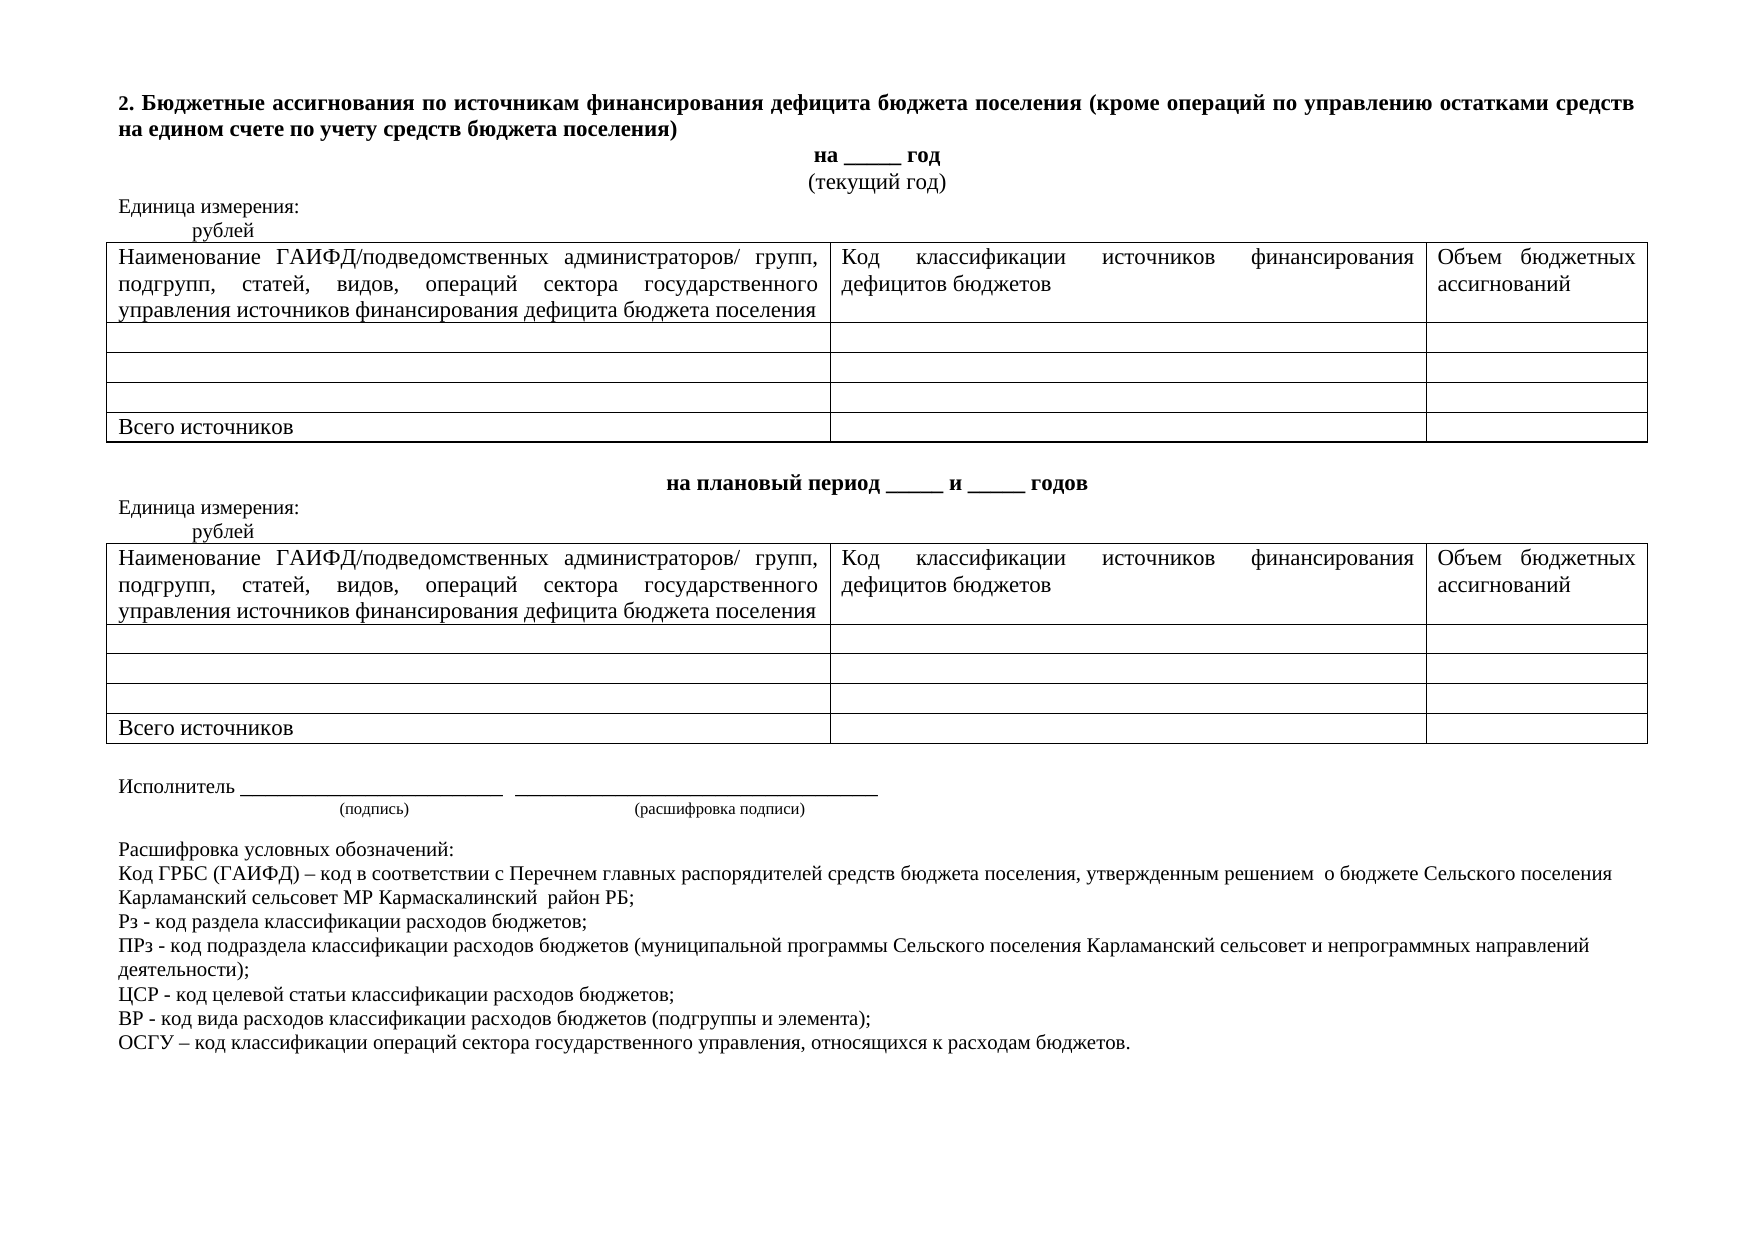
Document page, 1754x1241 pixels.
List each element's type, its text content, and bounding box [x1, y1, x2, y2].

table_cell [1427, 714, 1647, 743]
table_cell [831, 625, 1426, 653]
text (подпись) (расшифровка подписи) [118, 799, 1636, 818]
table_header Код классификации источников финансирования дефицитов бюджетов [831, 243, 1426, 322]
table_header Код классификации источников финансирования дефицитов бюджетов [831, 544, 1426, 623]
table_cell [107, 353, 830, 382]
text Единица измерения: рублей [118, 194, 1636, 242]
text ОСГУ – код классификации операций сектора государственного управления, относящихся к расходам бюджетов. [118, 1029, 1636, 1054]
table_header Объем бюджетных ассигнований [1427, 544, 1647, 623]
table_cell [107, 383, 830, 412]
text Рз - код раздела классификации расходов бюджетов; [118, 909, 1636, 933]
text ВР - код вида расходов классификации расходов бюджетов (подгруппы и элемента); [118, 1006, 1636, 1029]
table_cell [107, 625, 830, 653]
text Код ГРБС (ГАИФД) – код в соответствии с Перечнем главных распорядителей средств бюджета поселения, утвержденным решением о бюджете Сельского поселения Карламанский сельсовет МР Кармаскалинский район РБ; [118, 861, 1636, 909]
table_cell [1427, 625, 1647, 653]
table_cell [831, 383, 1426, 412]
table_cell [1427, 413, 1647, 441]
table_cell [1427, 684, 1647, 713]
table_cell [831, 323, 1426, 352]
table_cell [1427, 353, 1647, 382]
text на плановый период _____ и _____ годов [118, 469, 1636, 495]
table_cell [107, 654, 830, 683]
table_cell Всего источников [107, 413, 830, 441]
table_header Наименование ГАИФД/подведомственных администраторов/ групп, подгрупп, статей, видов, операций сектора государственного управления источников финансирования дефицита бюджета поселения [107, 544, 830, 623]
text ЦСР - код целевой статьи классификации расходов бюджетов; [118, 981, 1636, 1006]
table_cell [831, 413, 1426, 441]
table_cell [831, 654, 1426, 683]
text Единица измерения: рублей [118, 495, 1636, 543]
table_cell [1427, 654, 1647, 683]
text на _____ год [118, 141, 1636, 168]
table_header Наименование ГАИФД/подведомственных администраторов/ групп, подгрупп, статей, видов, операций сектора государственного управления источников финансирования дефицита бюджета поселения [107, 243, 830, 322]
table_cell Всего источников [107, 714, 830, 743]
table_header Объем бюджетных ассигнований [1427, 243, 1647, 322]
text (текущий год) [118, 168, 1636, 194]
table_cell [107, 323, 830, 352]
table_cell [1427, 323, 1647, 352]
table_cell [831, 353, 1426, 382]
text 2. Бюджетные ассигнования по источникам финансирования дефицита бюджета поселения (кроме операций по управлению остатками средств на едином счете по учету средств бюджета поселения) [118, 89, 1636, 141]
table_cell [831, 684, 1426, 713]
table_cell [107, 684, 830, 713]
text ПРз - код подраздела классификации расходов бюджетов (муниципальной программы Сельского поселения Карламанский сельсовет и непрограммных направлений деятельности); [118, 933, 1636, 981]
text Исполнитель _____________________ _____________________________ [118, 770, 1636, 799]
table_cell [831, 714, 1426, 743]
table_cell [1427, 383, 1647, 412]
text Расшифровка условных обозначений: [118, 837, 1636, 861]
